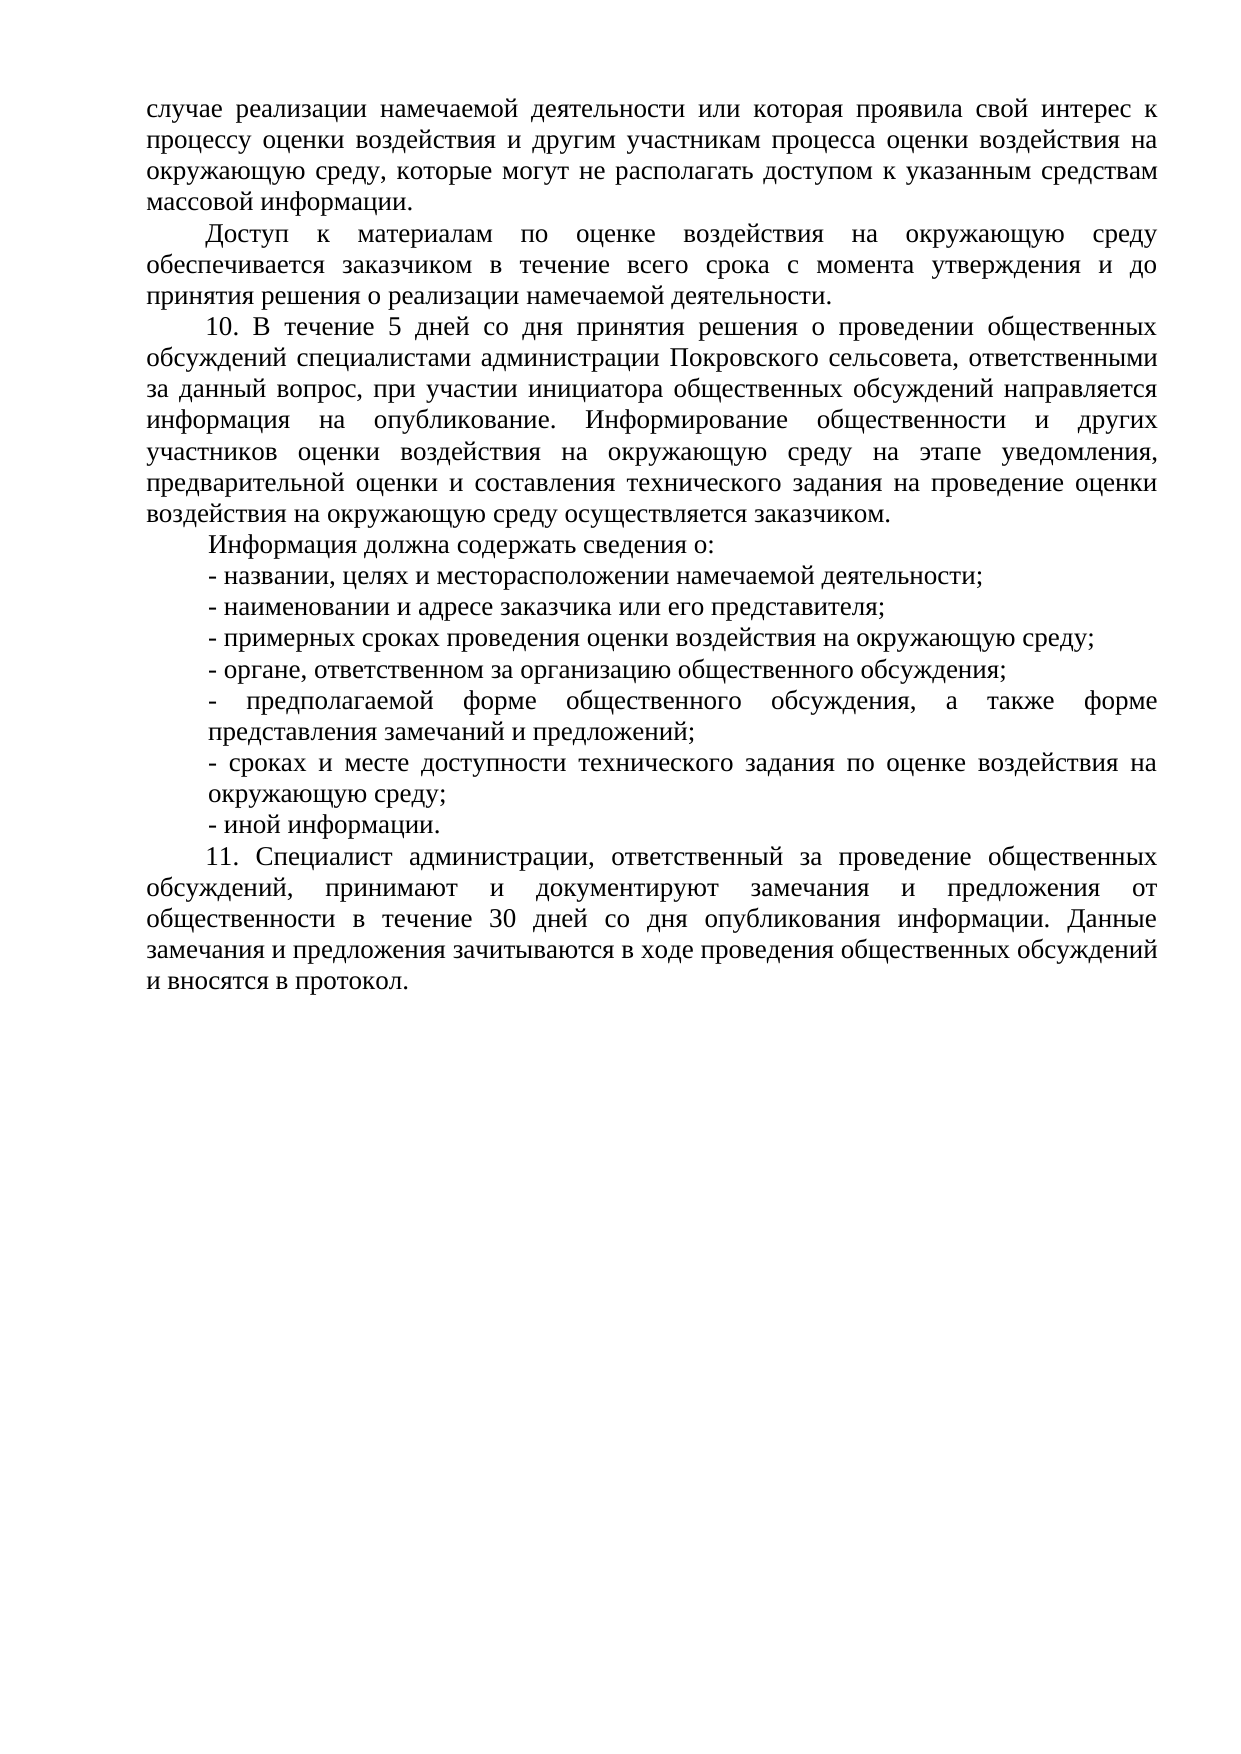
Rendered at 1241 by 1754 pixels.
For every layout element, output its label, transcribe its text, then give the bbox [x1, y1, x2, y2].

text 11. Специалист администрации, ответственный за проведение общественных обсуждений, принимают и документируют замечания и предложения от общественности в течение 30 дней со дня опубликования информации. Данные замечания и предложения зачитываются в ходе проведения общественных обсуждений и вносятся в протокол. [146, 839, 1159, 995]
text - сроках и месте доступности технического задания по оценке воздействия на окружающую среду; [208, 746, 1159, 808]
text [146, 92, 1159, 217]
text - наименовании и адресе заказчика или его представителя; [208, 590, 1159, 622]
text - иной информации. [208, 808, 1159, 839]
text - названии, целях и месторасположении намечаемой деятельности; [208, 559, 1159, 590]
text Доступ к материалам по оценке воздействия на окружающую среду обеспечивается заказчиком в течение всего срока с момента утверждения и до принятия решения о реализации намечаемой деятельности. [146, 217, 1159, 310]
text - примерных сроках проведения оценки воздействия на окружающую среду; [208, 622, 1159, 653]
text - предполагаемой форме общественного обсуждения, а также форме представления замечаний и предложений; [208, 684, 1159, 746]
text - органе, ответственном за организацию общественного обсуждения; [208, 653, 1159, 684]
text Информация должна содержать сведения о: [208, 528, 1159, 559]
text 10. В течение 5 дней со дня принятия решения о проведении общественных обсуждений специалистами администрации Покровского сельсовета, ответственными за данный вопрос, при участии инициатора общественных обсуждений направляется информация на опубликование. Информирование общественности и других участников оценки воздействия на окружающую среду на этапе уведомления, предварительной оценки и составления технического задания на проведение оценки воздействия на окружающую среду осуществляется заказчиком. [146, 310, 1159, 528]
